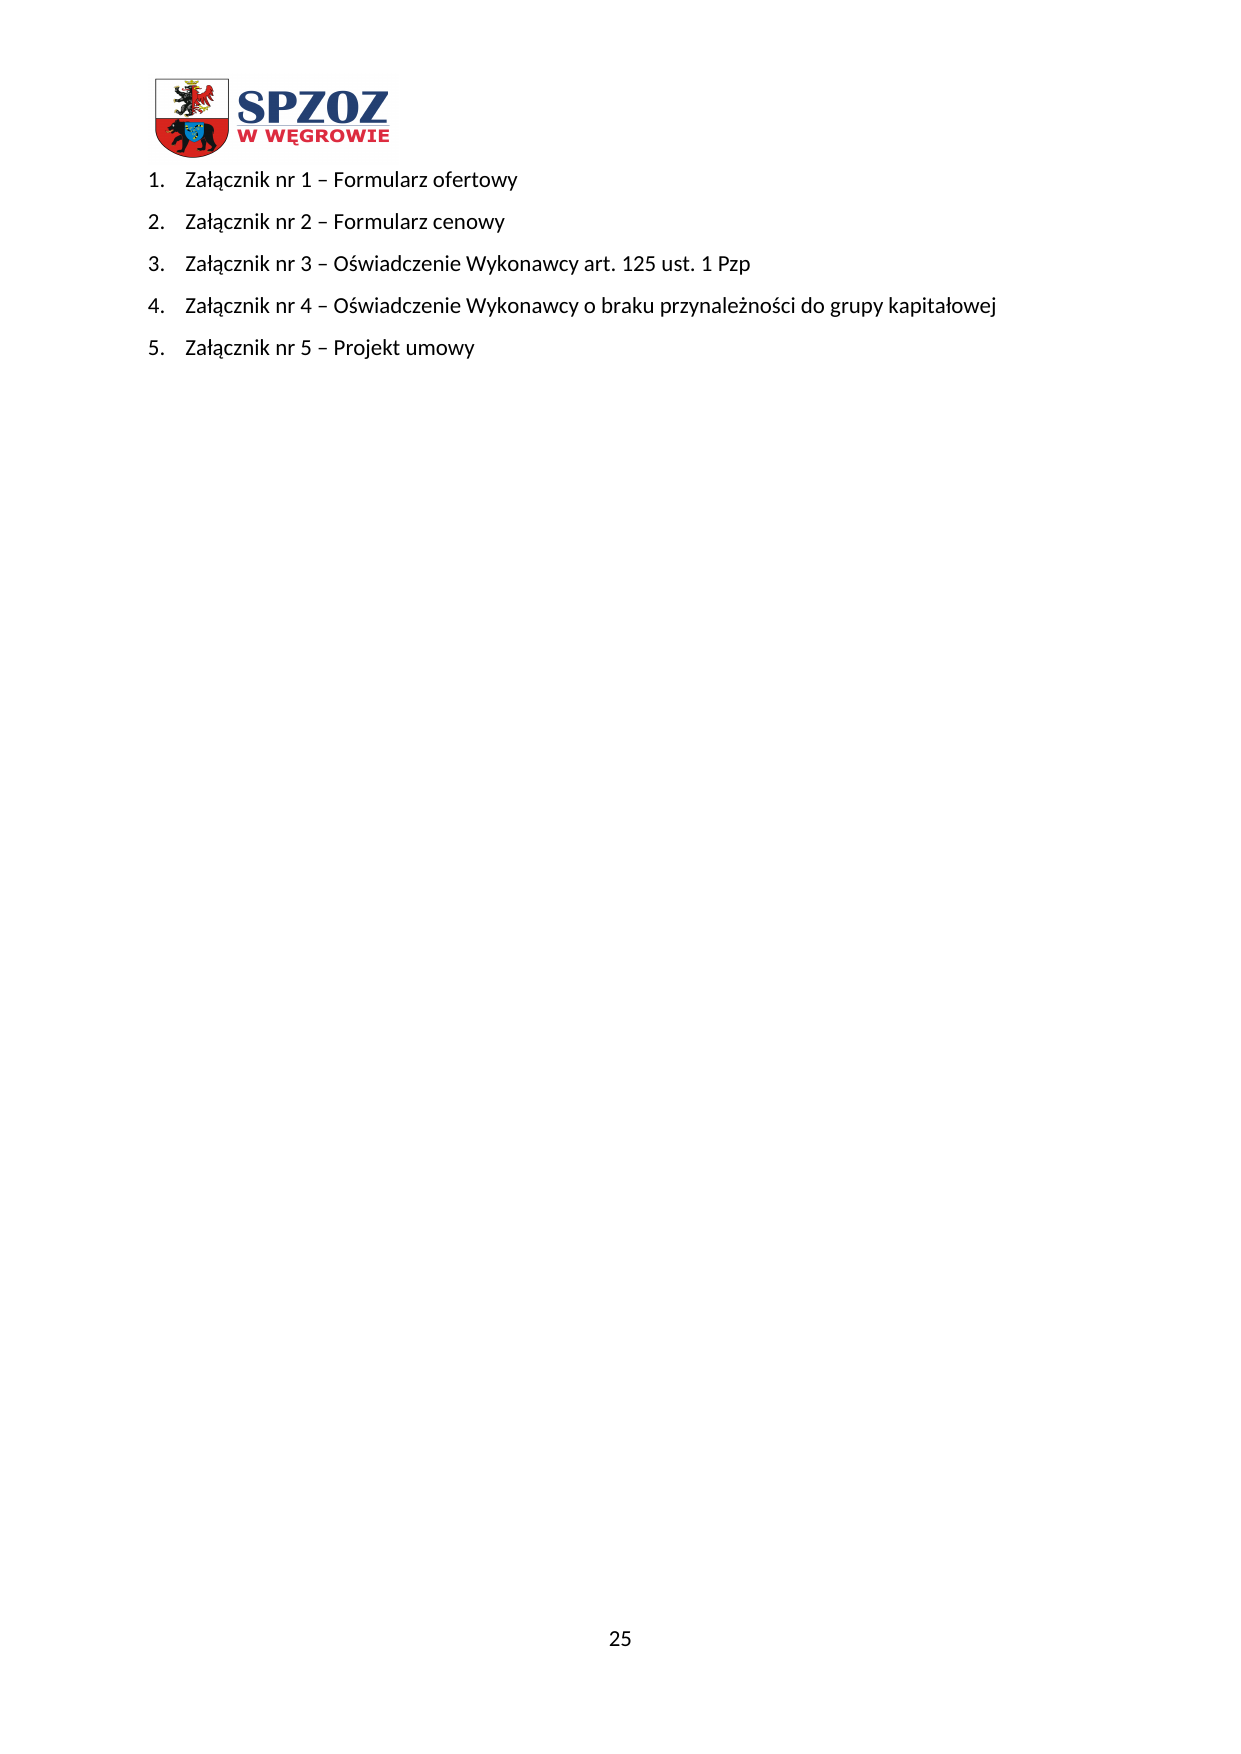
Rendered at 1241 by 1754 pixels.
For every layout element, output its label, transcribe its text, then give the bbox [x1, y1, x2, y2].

list Załącznik nr 5 – Projekt umowy [148, 333, 1093, 361]
list Załącznik nr 3 – Oświadczenie Wykonawcy art. 125 ust. 1 Pzp [148, 249, 1093, 277]
list Załącznik nr 4 – Oświadczenie Wykonawcy o braku przynależności do grupy kapitałowej [148, 291, 1093, 319]
picture [147, 73, 400, 165]
list Załącznik nr 2 – Formularz cenowy [148, 207, 1093, 235]
list Załącznik nr 1 – Formularz ofertowy [148, 165, 1093, 193]
